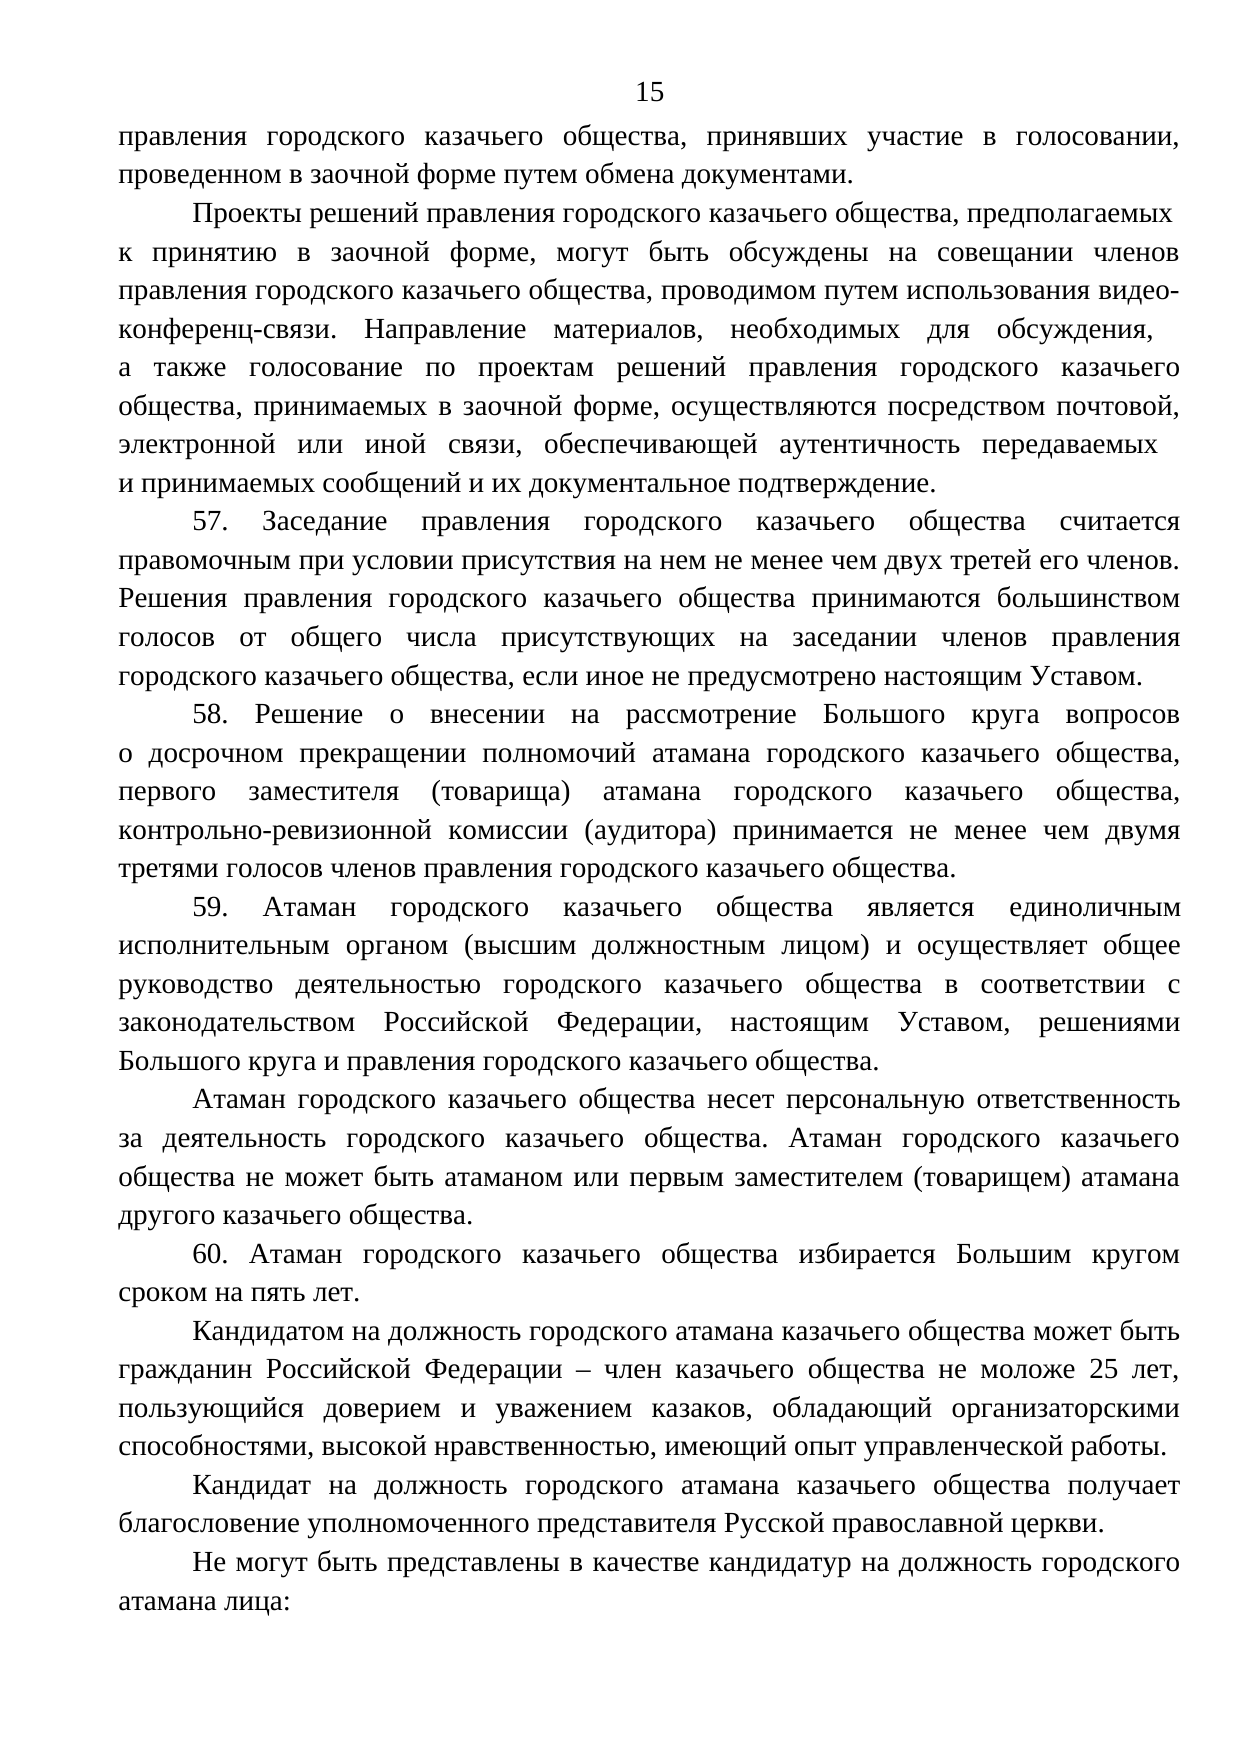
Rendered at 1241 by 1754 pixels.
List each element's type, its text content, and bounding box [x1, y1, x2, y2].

text 58. Решение о внесении на рассмотрение Большого круга вопросов о досрочном прекращении полномочий атамана городского казачьего общества, первого заместителя (товарища) атамана городского казачьего общества, контрольно-ревизионной комиссии (аудитора) принимается не менее чем двумя третями голосов членов правления городского казачьего общества. [118, 696, 1181, 884]
text 59. Атаман городского казачьего общества является единоличным исполнительным органом (высшим должностным лицом) и осуществляет общее руководство деятельностью городского казачьего общества в соответствии с законодательством Российской Федерации, настоящим Уставом, решениями Большого круга и правления городского казачьего общества. [118, 889, 1181, 1077]
text Кандидатом на должность городского атамана казачьего общества может быть гражданин Российской Федерации – член казачьего общества не моложе 25 лет, пользующийся доверием и уважением казаков, обладающий организаторскими способностями, высокой нравственностью, имеющий опыт управленческой работы. [118, 1313, 1181, 1462]
text Не могут быть представлены в качестве кандидатур на должность городского атамана лица: [118, 1544, 1181, 1616]
text 60. Атаман городского казачьего общества избирается Большим кругом сроком на пять лет. [118, 1236, 1181, 1308]
text 57. Заседание правления городского казачьего общества считается правомочным при условии присутствия на нем не менее чем двух третей его членов. Решения правления городского казачьего общества принимаются большинством голосов от общего числа присутствующих на заседании членов правления городского казачьего общества, если иное не предусмотрено настоящим Уставом. [118, 503, 1181, 691]
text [118, 118, 1181, 190]
text Проекты решений правления городского казачьего общества, предполагаемых к принятию в заочной форме, могут быть обсуждены на совещании членов правления городского казачьего общества, проводимом путем использования видео-конференц-связи. Направление материалов, необходимых для обсуждения, а также голосование по проектам решений правления городского казачьего общества, принимаемых в заочной форме, осуществляются посредством почтовой, электронной или иной связи, обеспечивающей аутентичность передаваемых и принимаемых сообщений и их документальное подтверждение. [118, 195, 1181, 498]
text Атаман городского казачьего общества несет персональную ответственность за деятельность городского казачьего общества. Атаман городского казачьего общества не может быть атаманом или первым заместителем (товарищем) атамана другого казачьего общества. [118, 1082, 1181, 1231]
text Кандидат на должность городского атамана казачьего общества получает благословение уполномоченного представителя Русской православной церкви. [118, 1467, 1181, 1539]
